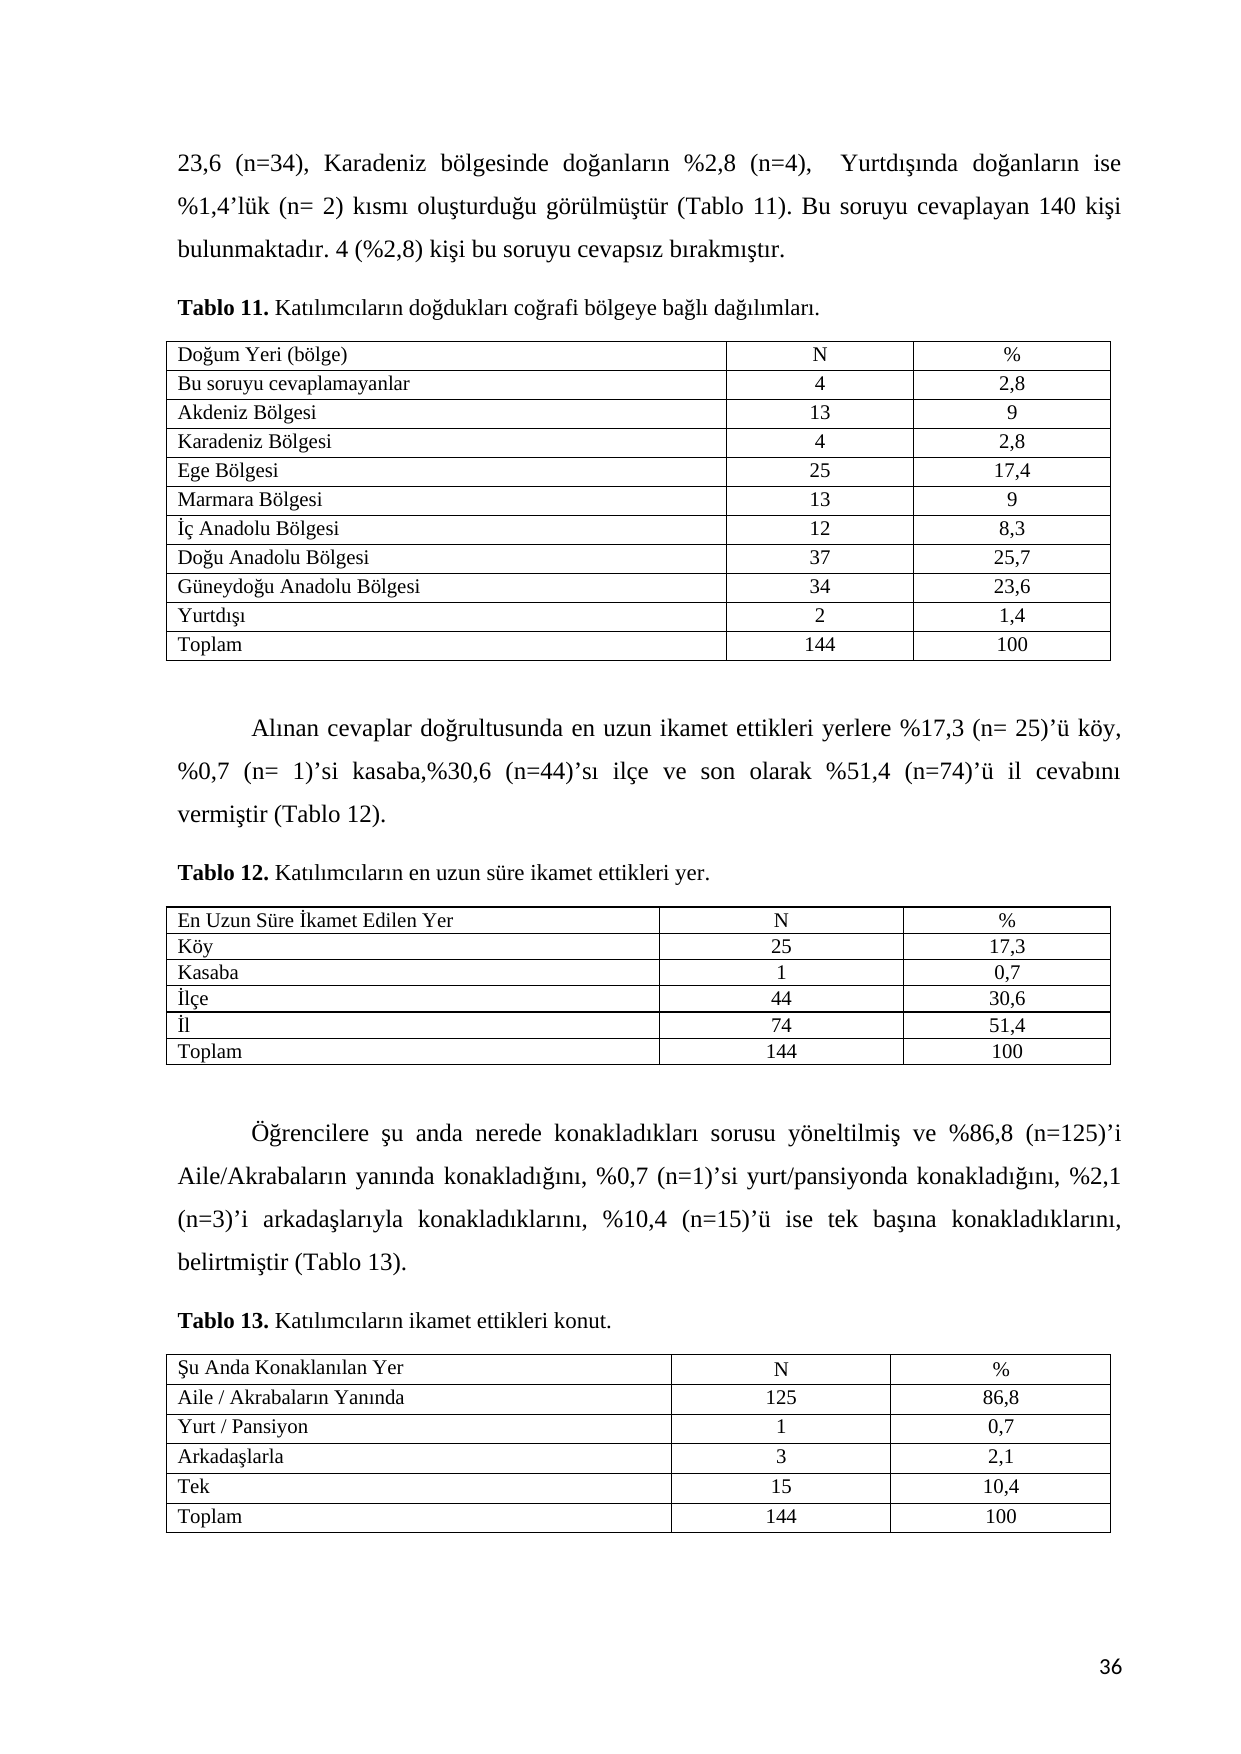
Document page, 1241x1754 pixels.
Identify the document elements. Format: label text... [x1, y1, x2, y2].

table_header % [891, 1355, 1110, 1384]
table_cell Köy [167, 934, 659, 959]
table_cell 1 [672, 1415, 890, 1443]
text Tablo 13. Katılımcıların ikamet ettikleri konut. [177, 1307, 1122, 1333]
table_cell 3 [672, 1444, 890, 1473]
table_cell 13 [727, 400, 913, 428]
table_cell 8,3 [914, 516, 1110, 544]
table_cell 34 [727, 574, 913, 602]
table_cell Karadeniz Bölgesi [167, 429, 726, 457]
table_cell 9 [914, 487, 1110, 515]
table_cell 25 [660, 934, 903, 959]
table_cell 25 [727, 458, 913, 486]
table_cell 9 [914, 400, 1110, 428]
table_cell Aile / Akrabaların Yanında [167, 1385, 671, 1413]
table_cell 13 [727, 487, 913, 515]
table_cell İç Anadolu Bölgesi [167, 516, 726, 544]
table_cell 10,4 [891, 1474, 1110, 1502]
table_cell 17,3 [904, 934, 1110, 959]
table_cell Toplam [167, 1504, 671, 1532]
table_cell 74 [660, 1013, 903, 1038]
table_cell 2,8 [914, 371, 1110, 399]
table_header Doğum Yeri (bölge) [167, 342, 726, 370]
table_header % [914, 342, 1110, 370]
table_cell 0,7 [904, 960, 1110, 985]
table_cell Yurt / Pansiyon [167, 1415, 671, 1443]
table_cell Kasaba [167, 960, 659, 985]
table_cell Bu soruyu cevaplamayanlar [167, 371, 726, 399]
table_cell 2,1 [891, 1444, 1110, 1473]
table_cell 30,6 [904, 986, 1110, 1011]
table_cell 144 [672, 1504, 890, 1532]
table_cell 100 [891, 1504, 1110, 1532]
text Öğrencilere şu anda nerede konakladıkları sorusu yöneltilmiş ve %86,8 (n=125)’i Aile/Akrabaların yanında konakladığını, %0,7 (n=1)’si yurt/pansiyonda konakladığını, %2,1 (n=3)’i arkadaşlarıyla konakladıklarını, %10,4 (n=15)’ü ise tek başına konakladıklarını, belirtmiştir (Tablo 13). [177, 1118, 1122, 1276]
table_cell Marmara Bölgesi [167, 487, 726, 515]
table_cell 37 [727, 545, 913, 573]
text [177, 148, 1122, 263]
table_cell Toplam [167, 632, 726, 659]
table_cell 1 [660, 960, 903, 985]
table_header % [904, 908, 1110, 933]
table_cell 2,8 [914, 429, 1110, 457]
table_cell 0,7 [891, 1415, 1110, 1443]
table_cell Arkadaşlarla [167, 1444, 671, 1473]
table_cell 86,8 [891, 1385, 1110, 1413]
table_cell 1,4 [914, 603, 1110, 631]
table_cell 4 [727, 429, 913, 457]
table_cell 100 [914, 632, 1110, 659]
table_cell İlçe [167, 986, 659, 1011]
table_cell 51,4 [904, 1013, 1110, 1038]
table_cell 2 [727, 603, 913, 631]
table_cell İl [167, 1013, 659, 1038]
table_cell 100 [904, 1039, 1110, 1064]
table_cell Doğu Anadolu Bölgesi [167, 545, 726, 573]
text Tablo 12. Katılımcıların en uzun süre ikamet ettikleri yer. [177, 859, 1122, 886]
table_header N [672, 1355, 890, 1384]
table_cell 4 [727, 371, 913, 399]
table_cell Tek [167, 1474, 671, 1502]
table_header Şu Anda Konaklanılan Yer [167, 1355, 671, 1384]
table_cell Yurtdışı [167, 603, 726, 631]
table_cell 144 [660, 1039, 903, 1064]
table_cell Akdeniz Bölgesi [167, 400, 726, 428]
table_cell Ege Bölgesi [167, 458, 726, 486]
table_cell 125 [672, 1385, 890, 1413]
table_cell 23,6 [914, 574, 1110, 602]
table_cell 15 [672, 1474, 890, 1502]
table_cell 25,7 [914, 545, 1110, 573]
text Tablo 11. Katılımcıların doğdukları coğrafi bölgeye bağlı dağılımları. [177, 294, 1122, 320]
table_cell Güneydoğu Anadolu Bölgesi [167, 574, 726, 602]
table_header N [660, 908, 903, 933]
table_header N [727, 342, 913, 370]
table_cell 44 [660, 986, 903, 1011]
table_header En Uzun Süre İkamet Edilen Yer [167, 908, 659, 933]
table_cell 144 [727, 632, 913, 659]
text Alınan cevaplar doğrultusunda en uzun ikamet ettikleri yerlere %17,3 (n= 25)’ü köy, %0,7 (n= 1)’si kasaba,%30,6 (n=44)’sı ilçe ve son olarak %51,4 (n=74)’ü il cevabını vermiştir (Tablo 12). [177, 713, 1122, 828]
table_cell 17,4 [914, 458, 1110, 486]
table_cell Toplam [167, 1039, 659, 1064]
table_cell 12 [727, 516, 913, 544]
